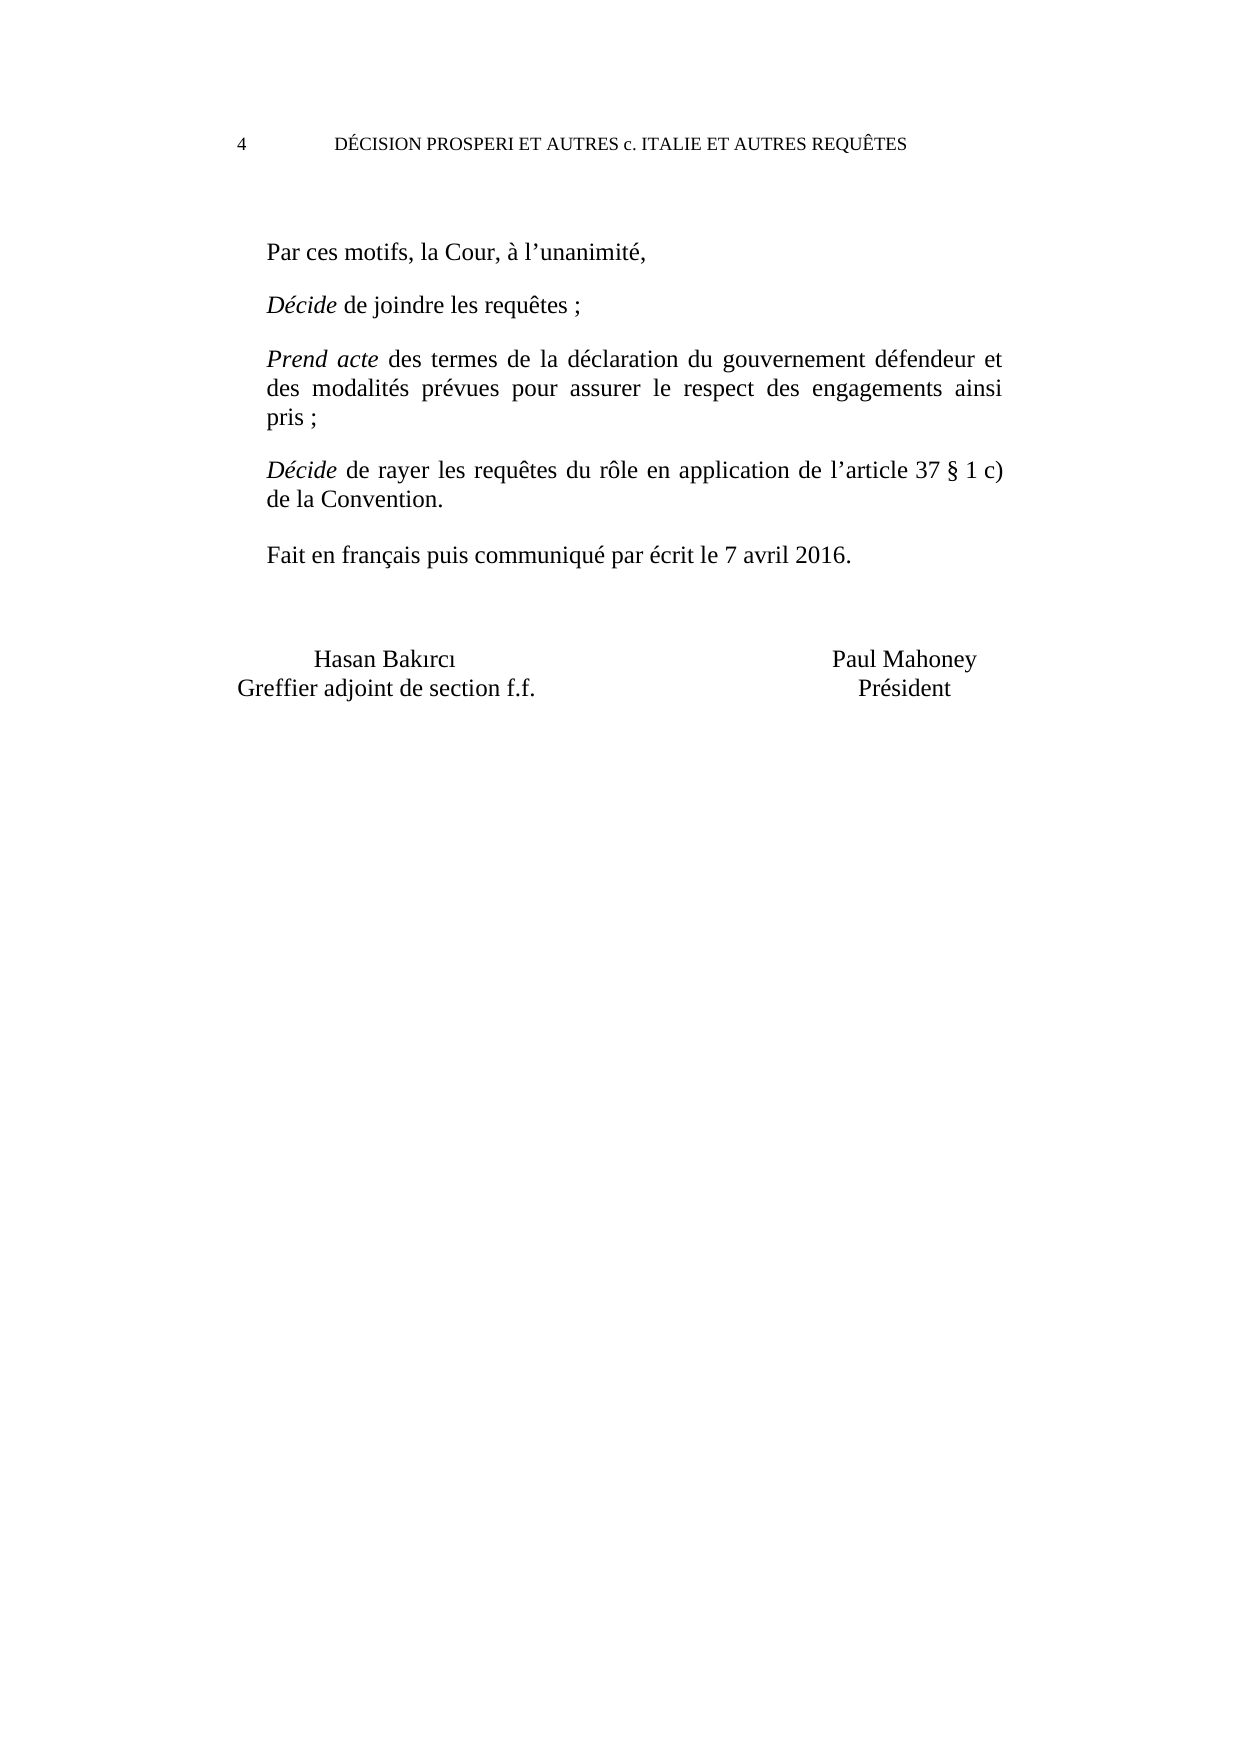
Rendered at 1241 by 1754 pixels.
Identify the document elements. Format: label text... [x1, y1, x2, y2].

list Décide de joindre les requêtes ; [266, 291, 1003, 319]
text Hasan Bakırcı Paul Mahoney Greffier adjoint de section f.f. Président [237, 644, 1003, 702]
list Décide de rayer les requêtes du rôle en application de l’article 37 § 1 c) de la Convention. [266, 456, 1003, 513]
list Prend acte des termes de la déclaration du gouvernement défendeur et des modalités prévues pour assurer le respect des engagements ainsi pris ; [266, 344, 1003, 431]
text Fait en français puis communiqué par écrit le 7 avril 2016. [237, 541, 1003, 569]
text Par ces motifs, la Cour, à l’unanimité, [237, 237, 1003, 266]
